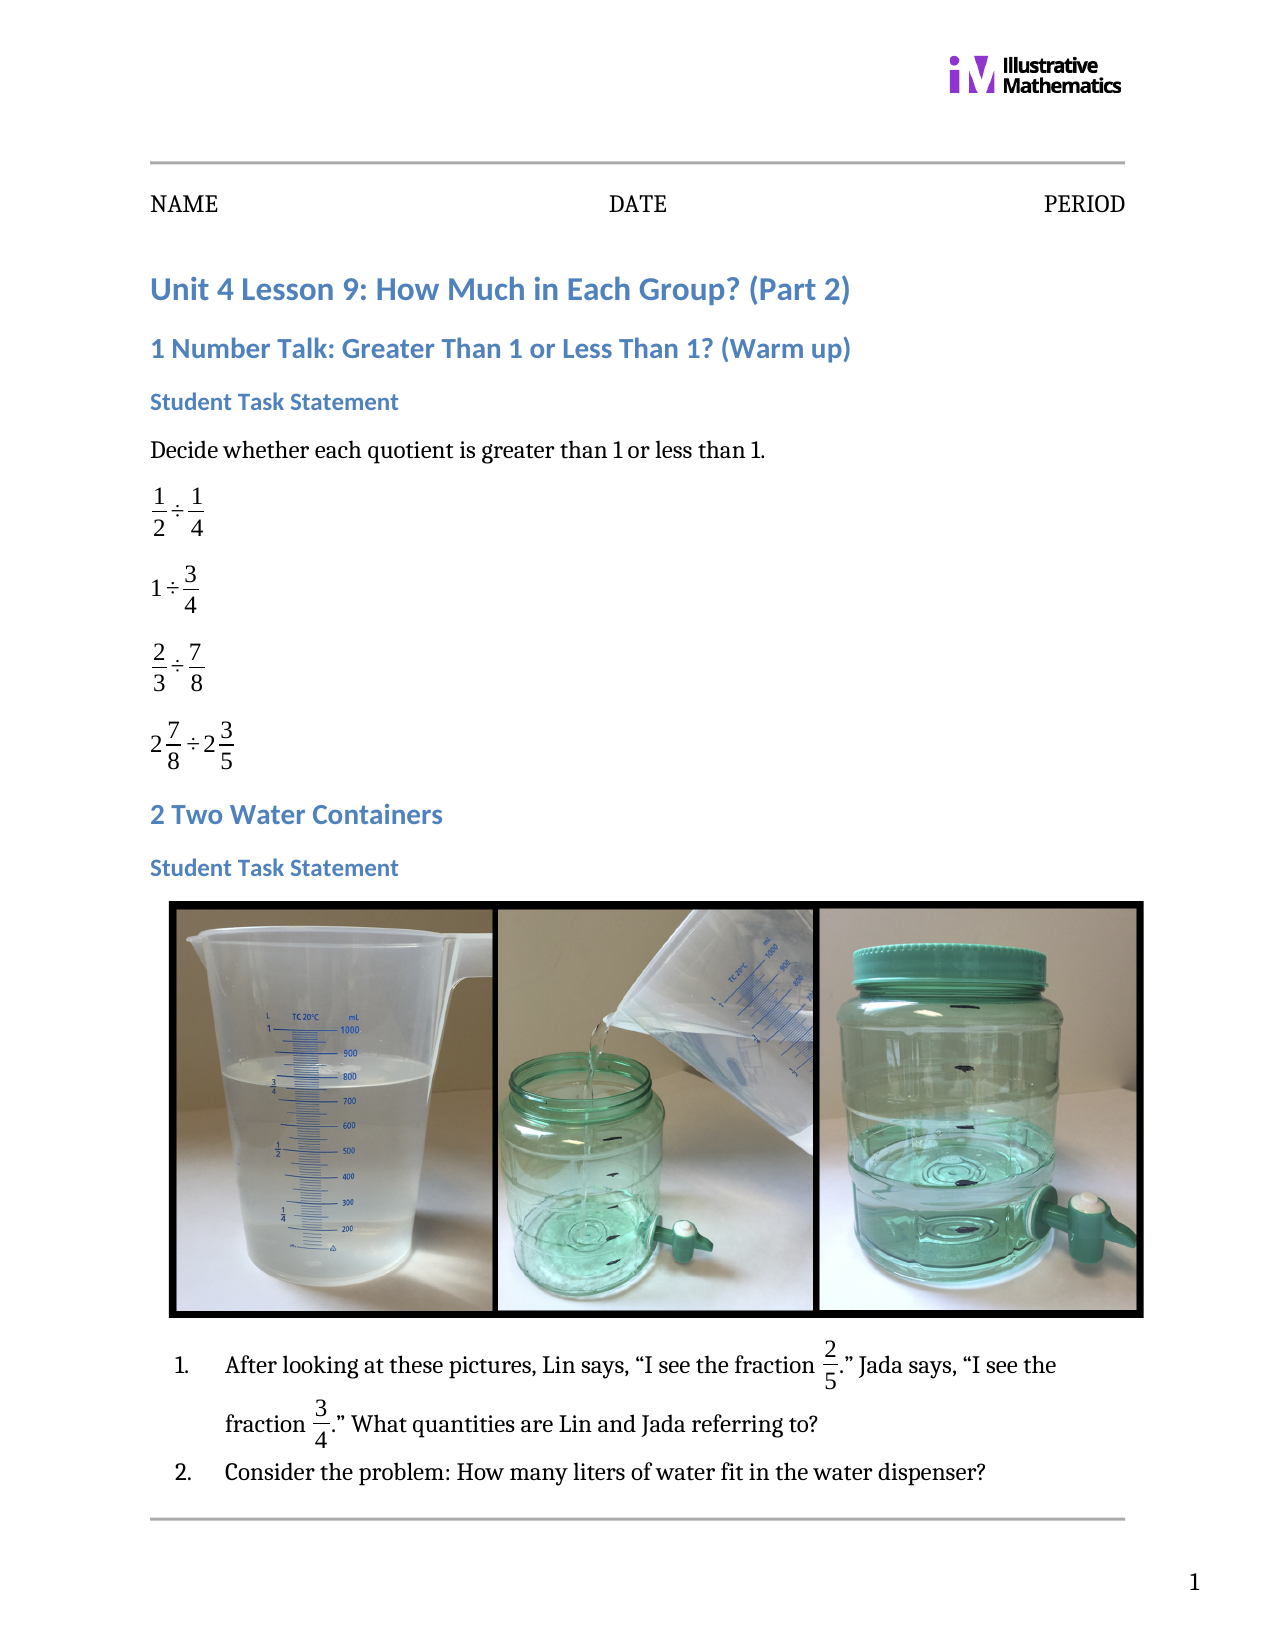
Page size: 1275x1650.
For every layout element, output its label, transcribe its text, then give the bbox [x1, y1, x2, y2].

list Consider the problem: How many liters of water fit in the water dispenser? [175, 1458, 1125, 1486]
picture [168, 901, 1144, 1318]
subtitle 2 Two Water Containers [150, 796, 1125, 832]
subtitle Unit 4 Lesson 9: How Much in Each Group? (Part 2) [150, 268, 1125, 309]
subtitle Student Task Statement [150, 386, 1125, 417]
subtitle Student Task Statement [150, 852, 1125, 883]
text Decide whether each quotient is greater than 1 or less than 1. [150, 436, 1125, 464]
picture [949, 55, 1121, 93]
subtitle 1 Number Talk: Greater Than 1 or Less Than 1? (Warm up) [150, 330, 1125, 366]
list After looking at these pictures, Lin says, “I see the fraction .” Jada says, “I see the fraction .” What quantities are Lin and Jada referring to? [175, 1336, 1125, 1454]
